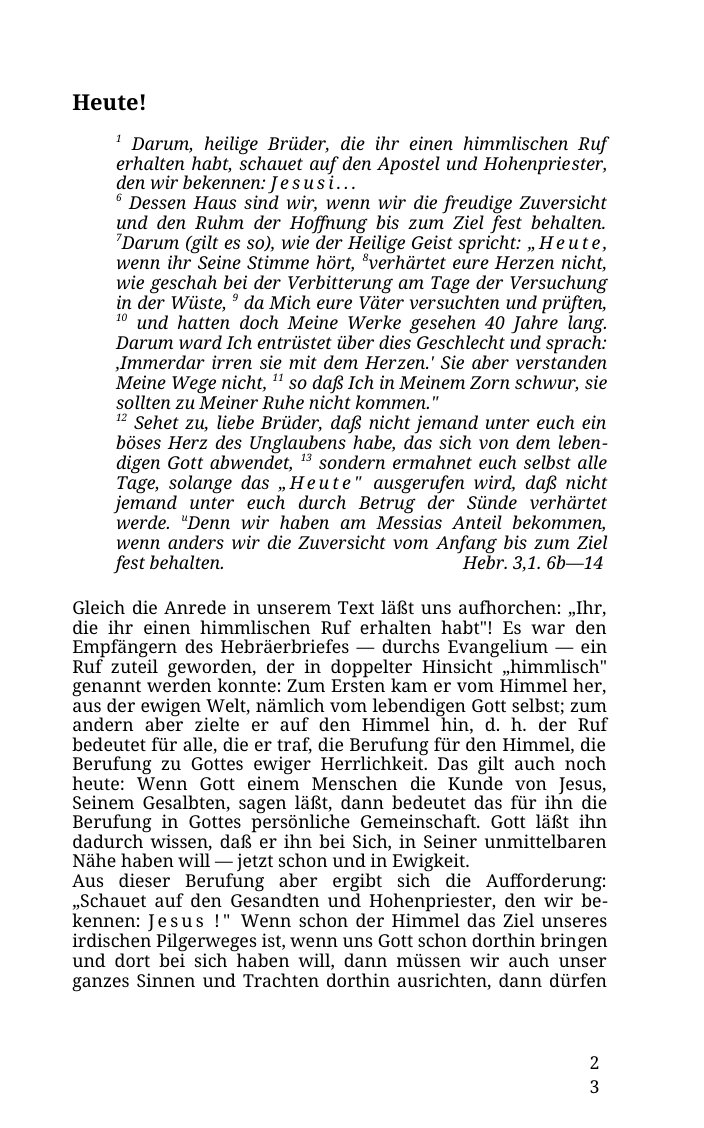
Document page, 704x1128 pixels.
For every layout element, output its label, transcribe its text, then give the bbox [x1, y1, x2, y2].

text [72, 872, 608, 992]
subtitle Heute! [72, 93, 676, 115]
text 6 Dessen Haus sind wir, wenn wir die freudige Zuversicht und den Ruhm der Hoffnung bis zum Ziel fest behalten. 7Darum (gilt es so), wie der Heilige Geist spricht: „Heute, wenn ihr Seine Stimme hört, 8verhärtet eure Herzen nicht, wie geschah bei der Verbitterung am Tage der Versuchung in der Wüste, 9 da Mich eure Väter versuchten und prüften, 10 und hatten doch Meine Werke gesehen 40 Jahre lang. Darum ward Ich entrüstet über dies Geschlecht und sprach: ,Immerdar irren sie mit dem Herzen.' Sie aber verstanden Meine Wege nicht, 11 so daß Ich in Meinem Zorn schwur, sie sollten zu Meiner Ruhe nicht kommen." [116, 194, 608, 414]
text Gleich die Anrede in unserem Text läßt uns aufhorchen: „Ihr, die ihr einen himmlischen Ruf erhalten habt"! Es war den Empfängern des Hebräerbriefes — durchs Evangelium — ein Ruf zuteil geworden, der in doppelter Hinsicht „himmlisch" genannt werden konnte: Zum Ersten kam er vom Himmel her, aus der ewigen Welt, nämlich vom lebendigen Gott selbst; zum andern aber zielte er auf den Himmel hin, d. h. der Ruf bedeutet für alle, die er traf, die Berufung für den Himmel, die Berufung zu Gottes ewiger Herrlichkeit. Das gilt auch noch heute: Wenn Gott einem Menschen die Kunde von Jesus, Seinem Gesalbten, sagen läßt, dann bedeutet das für ihn die Berufung in Gottes persönliche Gemeinschaft. Gott läßt ihn dadurch wissen, daß er ihn bei Sich, in Seiner unmittelbaren Nähe haben will — jetzt schon und in Ewigkeit. [72, 599, 608, 872]
text 12 Sehet zu, liebe Brüder, daß nicht jemand unter euch ein böses Herz des Unglaubens habe, das sich von dem lebendigen Gott abwendet, 13 sondern ermahnet euch selbst alle Tage, solange das „Heute" ausgerufen wird, daß nicht jemand unter euch durch Betrug der Sünde verhärtet werde. uDenn wir haben am Messias Anteil bekommen, wenn anders wir die Zuversicht vom Anfang bis zum Ziel fest behalten. Hebr. 3,1. 6b—14 [116, 414, 608, 574]
text 1 Darum, heilige Brüder, die ihr einen himmlischen Ruf erhalten habt, schauet auf den Apostel und Hohenpriester, den wir bekennen: Jesusi... [116, 135, 608, 194]
